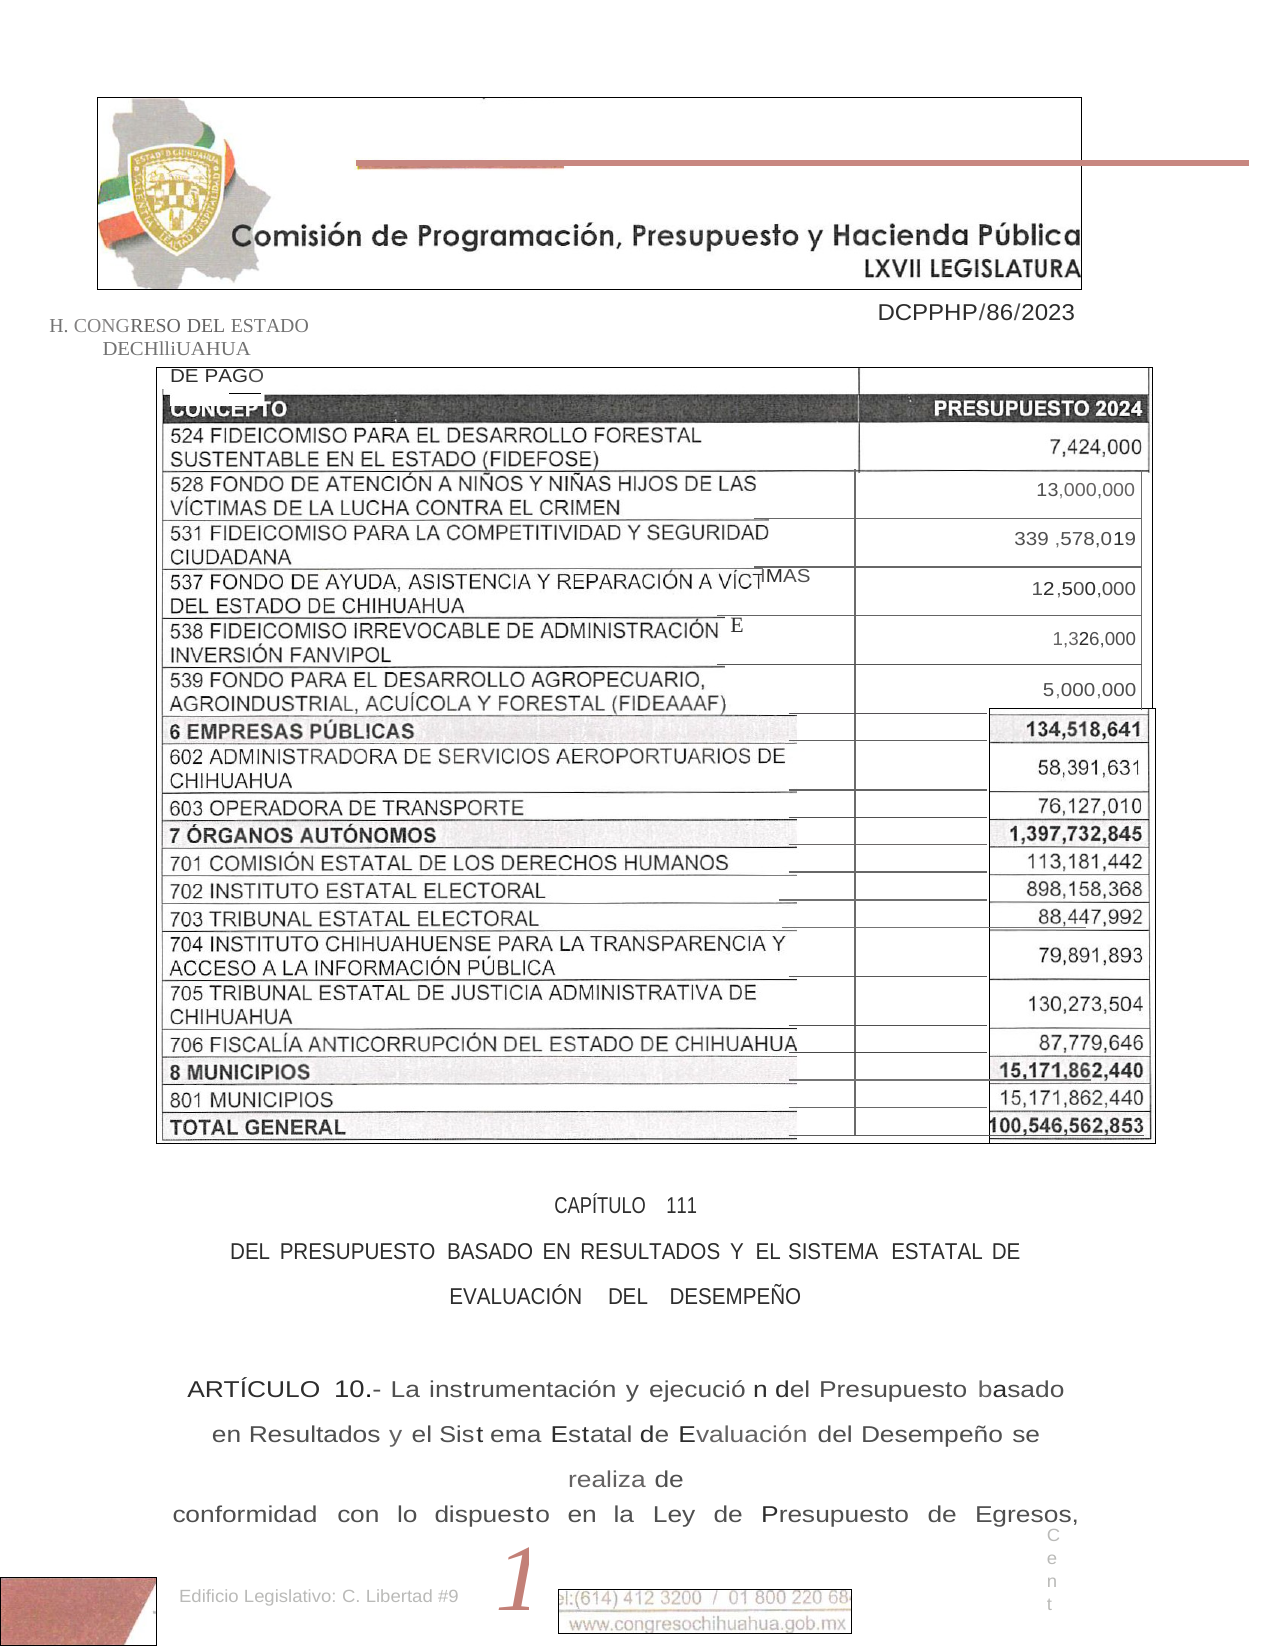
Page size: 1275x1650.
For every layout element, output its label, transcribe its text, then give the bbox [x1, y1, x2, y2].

text 13,000,000 [673, 479, 1135, 501]
picture [990, 709, 1155, 1143]
text DCPPHP/86/2023 [877, 299, 1148, 326]
text ARTÍCULO 10.- La instrumentación y ejecució n del Presupuesto basado en Resultados y el Sist ema Estatal de Evaluación del Desempeño se realiza de [170, 1375, 1081, 1492]
picture [856, 616, 1141, 664]
picture [856, 1081, 989, 1135]
picture [559, 1590, 851, 1633]
text E 1,326,000 [673, 612, 1136, 651]
picture [157, 368, 1152, 1143]
text DE PAGO [170, 364, 311, 386]
text 339 ,578,019 [673, 528, 1136, 549]
picture [1, 1578, 156, 1645]
text DEL PRESUPUESTO BASADO EN RESULTADOS Y EL SISTEMA ESTATAL DE EVALUACIÓN DEL DESEMPEÑO [226, 1238, 1024, 1309]
text H. CONGRESO DEL ESTADO DECHlliUAHUA [49, 315, 311, 360]
picture [856, 568, 1141, 615]
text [168, 1586, 461, 1606]
picture [856, 928, 989, 1079]
picture [856, 519, 1141, 566]
text IMAS 12,500,000 [673, 565, 1136, 599]
text conformidad con lo dispuesto en la Ley de Presupuesto de Egresos, [170, 1512, 470, 1525]
picture [98, 98, 1081, 289]
text 5,000,000 [673, 678, 1136, 700]
picture [856, 665, 1141, 927]
text CAPÍTULO 111 [170, 1192, 1081, 1218]
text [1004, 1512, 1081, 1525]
